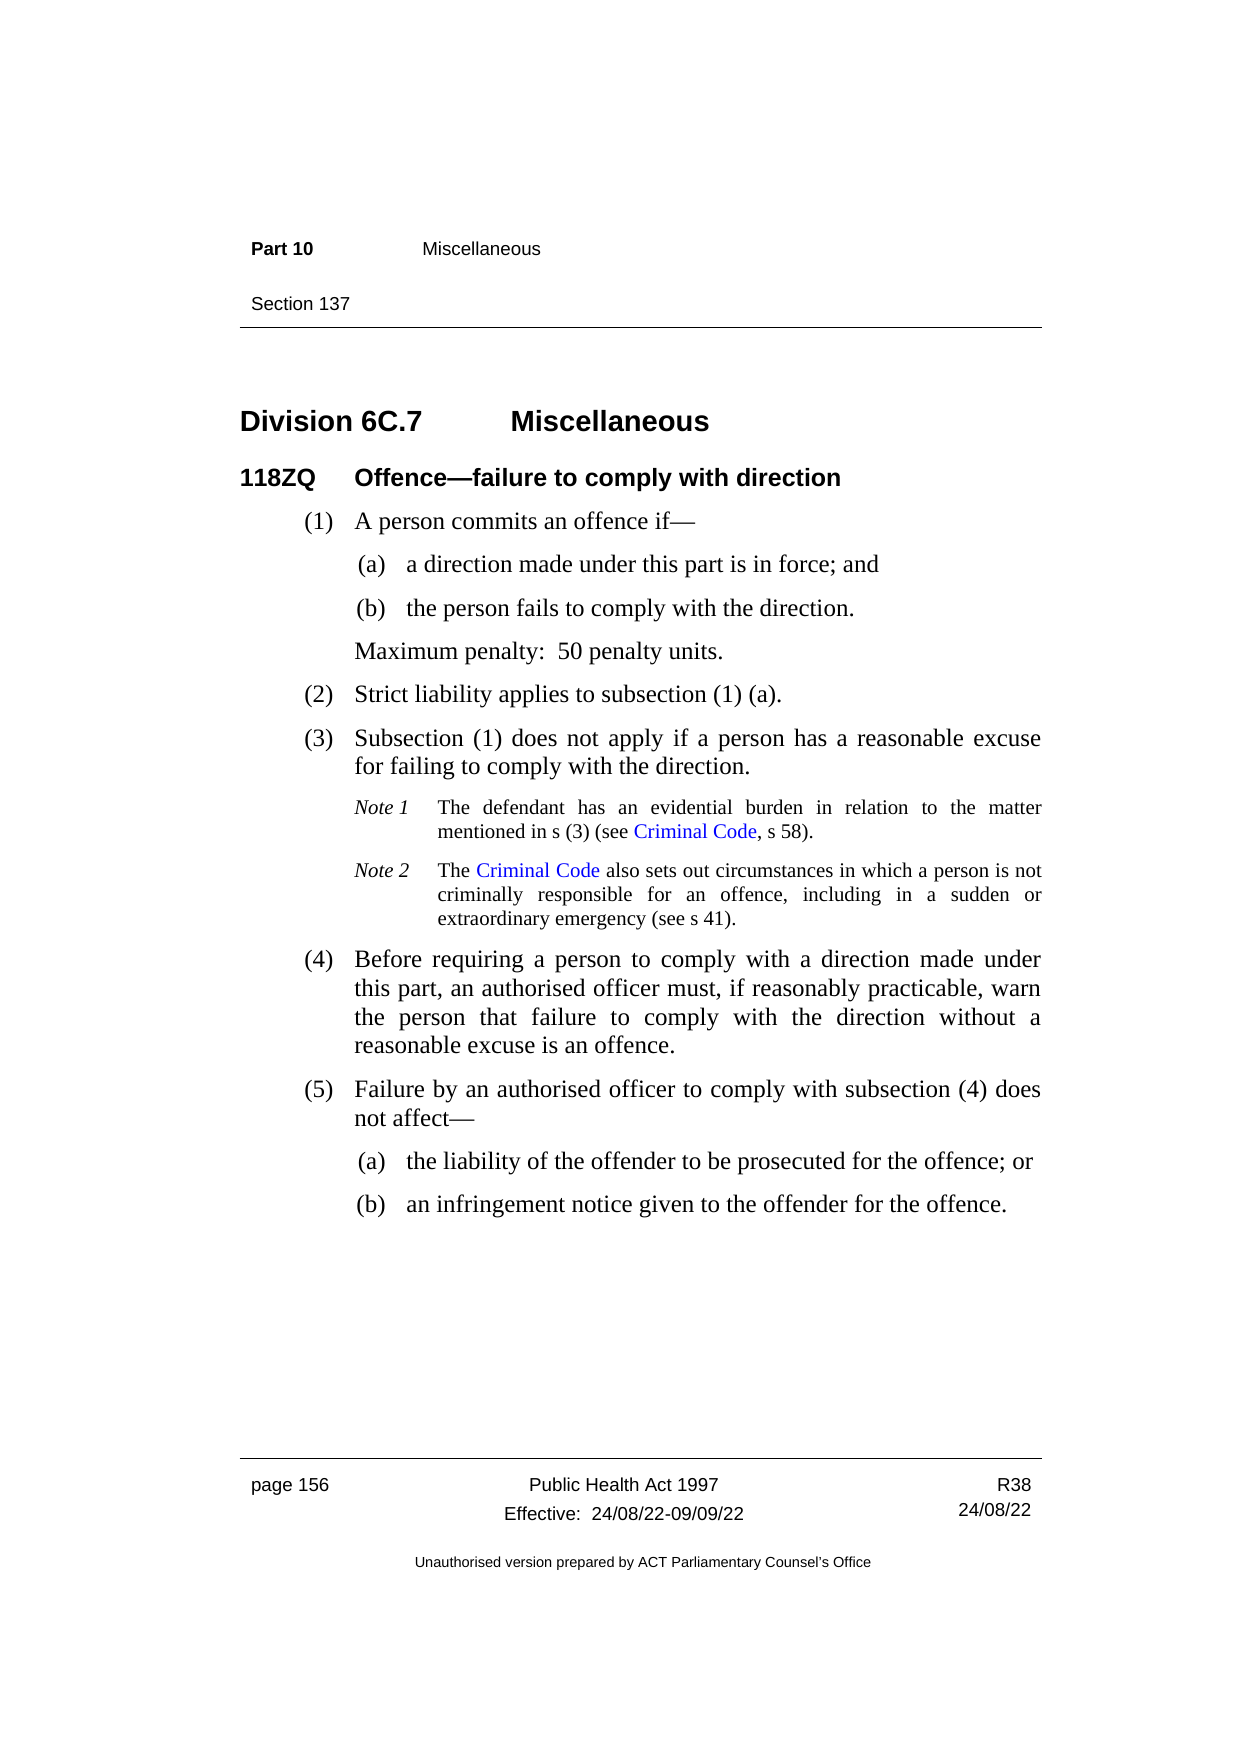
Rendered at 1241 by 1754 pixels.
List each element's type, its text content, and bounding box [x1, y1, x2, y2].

text (b) an infringement notice given to the offender for the offence. [239, 1189, 1042, 1218]
text (1) A person commits an offence if— [239, 506, 1042, 535]
text Note 1 The defendant has an evidential burden in relation to the matter mentioned in s (3) (see Criminal Code, s 58). [354, 795, 1042, 843]
text Division 6C.7 Miscellaneous [239, 404, 1042, 438]
text (2) Strict liability applies to subsection (1) (a). [239, 679, 1042, 708]
text (a) a direction made under this part is in force; and [239, 549, 1042, 578]
text Note 2 The Criminal Code also sets out circumstances in which a person is not criminally responsible for an offence, including in a sudden or extraordinary emergency (see s 41). [354, 857, 1042, 930]
text (b) the person fails to comply with the direction. [239, 593, 1042, 621]
text 118ZQ Offence—failure to comply with direction [239, 463, 1042, 491]
text Maximum penalty: 50 penalty units. [354, 636, 1042, 665]
text (a) the liability of the offender to be prosecuted for the offence; or [239, 1146, 1042, 1175]
text (4) Before requiring a person to comply with a direction made under this part, an authorised officer must, if reasonably practicable, warn the person that failure to comply with the direction without a reasonable excuse is an offence. [239, 944, 1042, 1059]
text (5) Failure by an authorised officer to comply with subsection (4) does not affect— [239, 1074, 1042, 1131]
text (3) Subsection (1) does not apply if a person has a reasonable excuse for failing to comply with the direction. [239, 723, 1042, 780]
